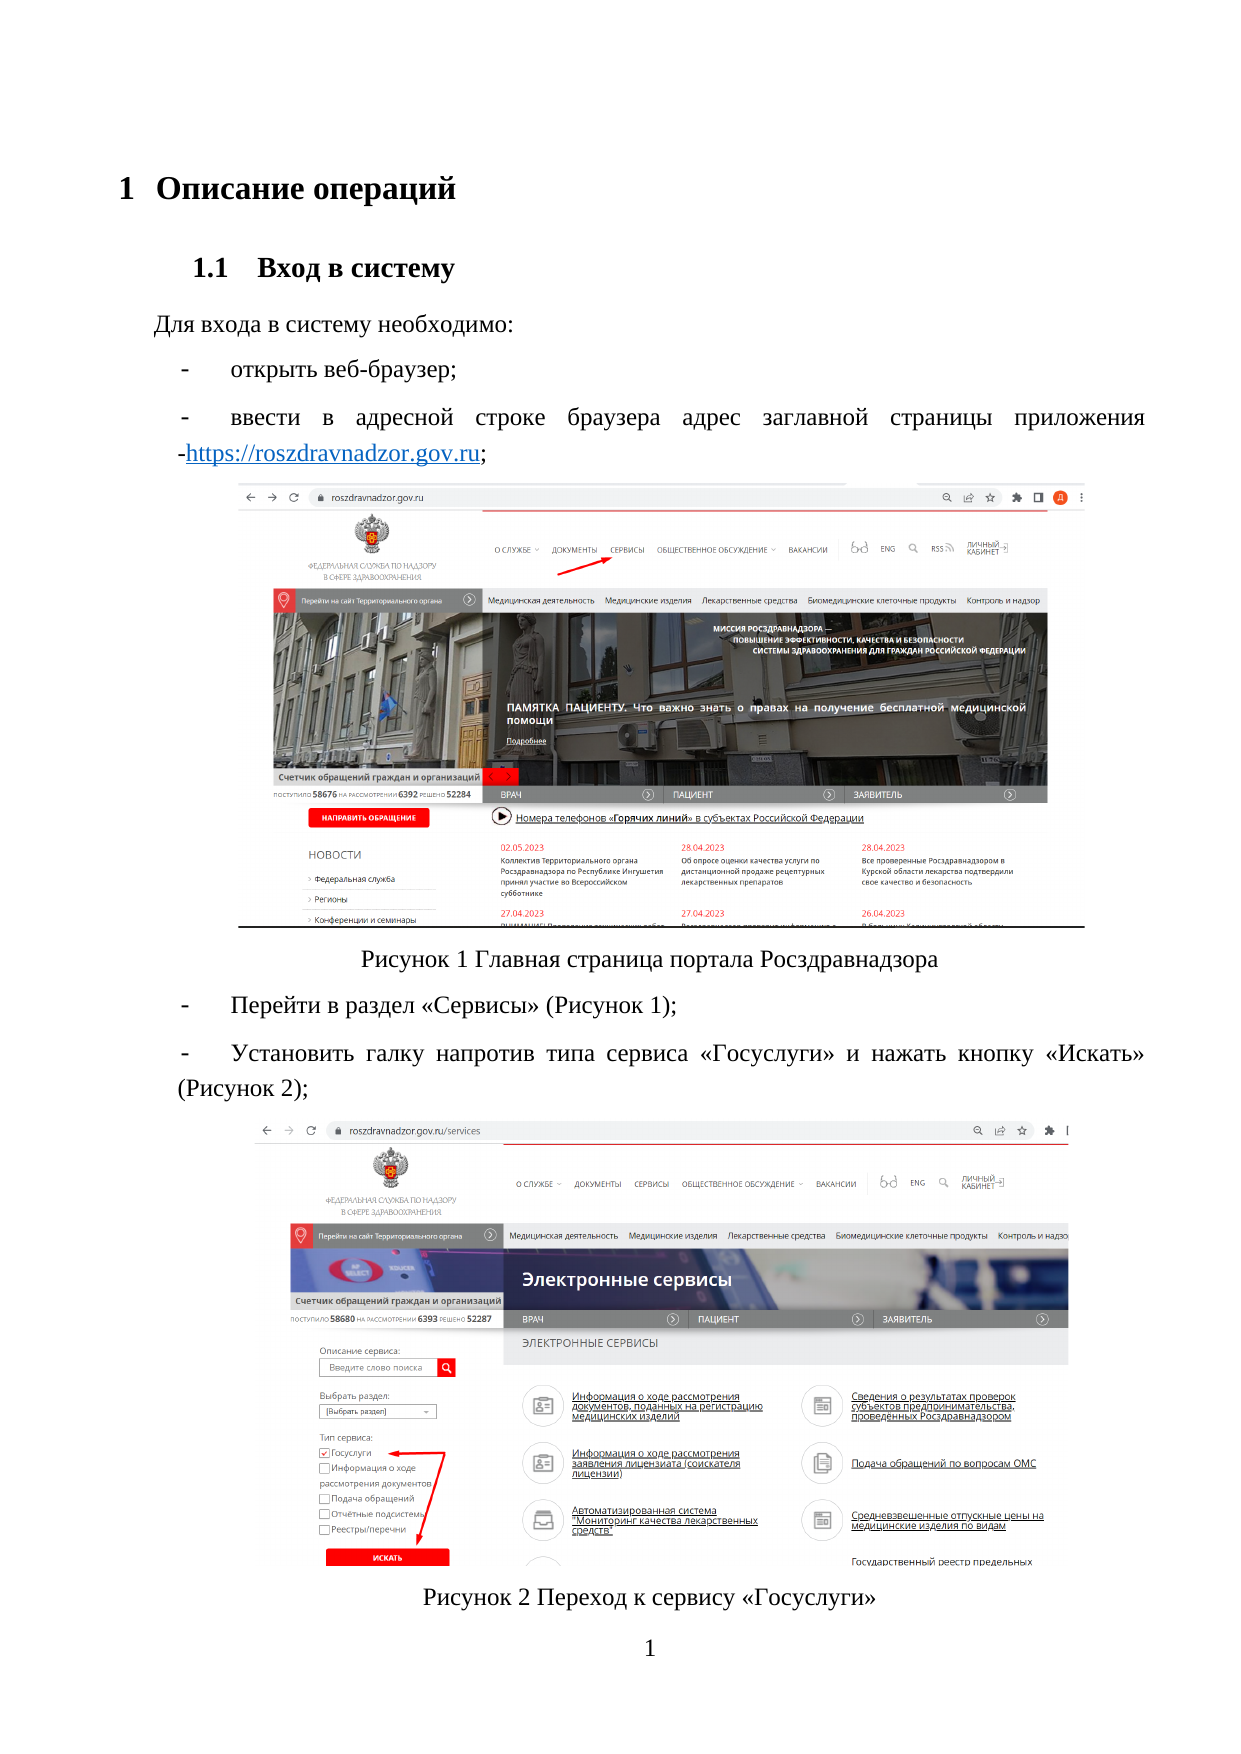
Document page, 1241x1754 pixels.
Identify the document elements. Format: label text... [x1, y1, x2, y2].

text Установить галку напротив типа сервиса «Госуслуги» и нажать кнопку «Искать» (Рисунок 2); [177, 1038, 1146, 1102]
text Описание операций [118, 168, 1146, 206]
text ввести в адресной строке браузера адрес заглавной страницы приложения -https://roszdravnadzor.gov.ru; [177, 402, 1146, 466]
text открыть веб-браузер; [177, 354, 1146, 385]
text Рисунок 2 Переход к сервису «Госуслуги» [118, 1582, 1146, 1611]
text Вход в систему [192, 250, 1146, 283]
text Рисунок 1 Главная страница портала Росздравнадзора [118, 944, 1146, 973]
picture [254, 1118, 1069, 1566]
picture [238, 483, 1085, 928]
text Для входа в систему необходимо: [118, 309, 1146, 338]
text Перейти в раздел «Сервисы» (Рисунок 1); [177, 990, 1146, 1021]
